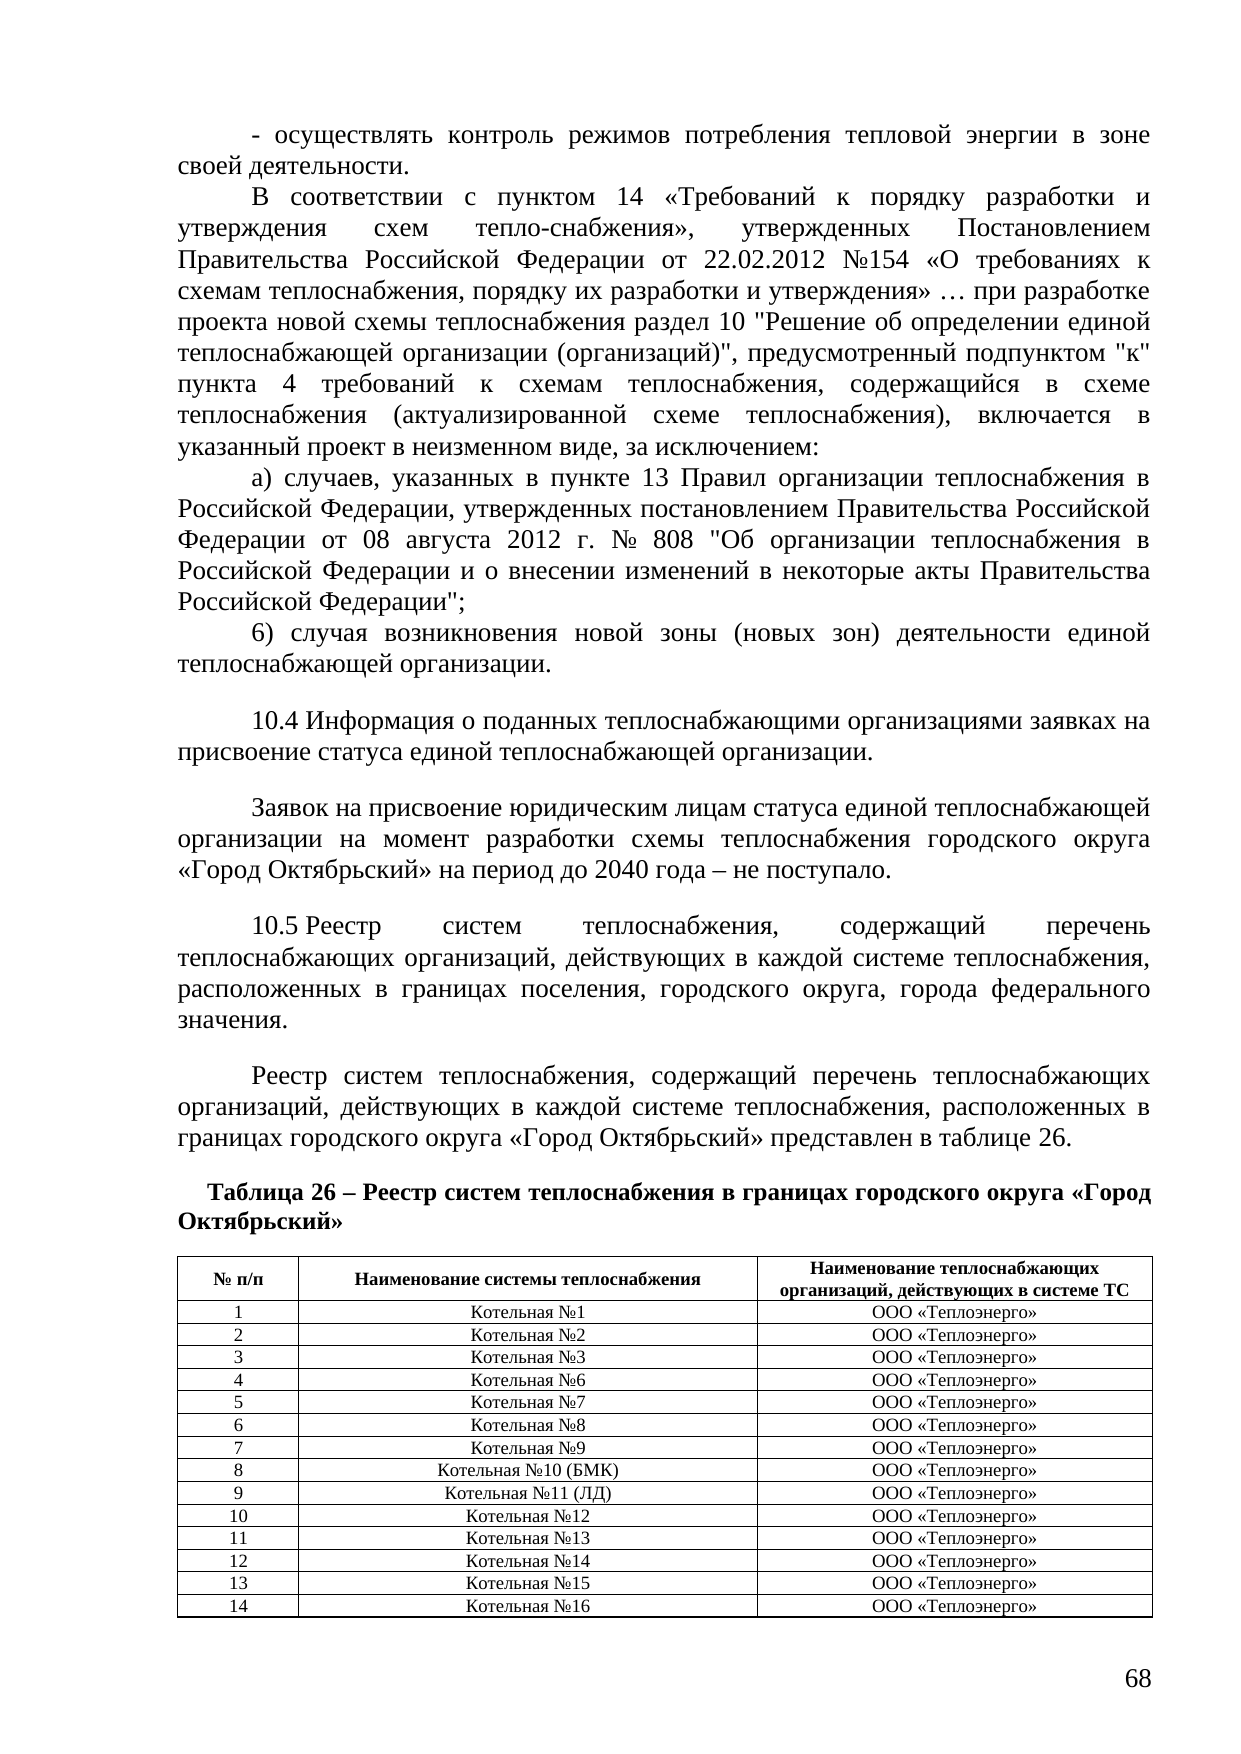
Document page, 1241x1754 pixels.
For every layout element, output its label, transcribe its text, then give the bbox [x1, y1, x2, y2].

text Реестр систем теплоснабжения, содержащий перечень теплоснабжающих организаций, действующих в каждой системе теплоснабжения, расположенных в границах городского округа «Город Октябрьский» представлен в таблице 26. [177, 1059, 1152, 1152]
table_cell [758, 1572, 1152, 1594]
list Реестр систем теплоснабжения, содержащий перечень теплоснабжающих организаций, действующих в каждой системе теплоснабжения, расположенных в границах поселения, городского округа, города федерального значения. [177, 909, 1152, 1034]
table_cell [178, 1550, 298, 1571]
text 6) случая возникновения новой зоны (новых зон) деятельности единой теплоснабжающей организации. [177, 616, 1152, 679]
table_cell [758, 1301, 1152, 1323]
text В соответствии с пунктом 14 «Требований к порядку разработки и утверждения схем тепло-снабжения», утвержденных Постановлением Правительства Российской Федерации от 22.02.2012 №154 «О требованиях к схемам теплоснабжения, порядку их разработки и утверждения» … при разработке проекта новой схемы теплоснабжения раздел 10 "Решение об определении единой теплоснабжающей организации (организаций)", предусмотренный подпунктом "к" пункта 4 требований к схемам теплоснабжения, содержащийся в схеме теплоснабжения (актуализированной схеме теплоснабжения), включается в указанный проект в неизменном виде, за исключением: [177, 180, 1152, 461]
list Информация о поданных теплоснабжающими организациями заявках на присвоение статуса единой теплоснабжающей организации. [177, 704, 1152, 766]
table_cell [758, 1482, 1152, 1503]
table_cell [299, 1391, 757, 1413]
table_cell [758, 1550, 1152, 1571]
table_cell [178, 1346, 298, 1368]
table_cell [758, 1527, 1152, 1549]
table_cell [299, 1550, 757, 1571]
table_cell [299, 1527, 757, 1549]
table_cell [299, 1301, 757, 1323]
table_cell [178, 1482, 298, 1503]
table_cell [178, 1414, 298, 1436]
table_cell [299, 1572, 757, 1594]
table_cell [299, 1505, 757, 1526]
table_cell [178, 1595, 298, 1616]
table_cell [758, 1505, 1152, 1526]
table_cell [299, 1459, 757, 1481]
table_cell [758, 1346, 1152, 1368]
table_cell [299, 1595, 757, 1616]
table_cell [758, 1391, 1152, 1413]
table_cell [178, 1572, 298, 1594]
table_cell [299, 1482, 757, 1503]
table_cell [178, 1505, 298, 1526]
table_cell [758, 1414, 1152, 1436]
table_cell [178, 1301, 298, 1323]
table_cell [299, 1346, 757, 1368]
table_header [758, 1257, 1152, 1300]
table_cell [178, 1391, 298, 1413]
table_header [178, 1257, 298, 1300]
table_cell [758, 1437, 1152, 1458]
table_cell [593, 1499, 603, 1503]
text Заявок на присвоение юридическим лицам статуса единой теплоснабжающей организации на момент разработки схемы теплоснабжения городского округа «Город Октябрьский» на период до 2040 года – не поступало. [177, 791, 1152, 884]
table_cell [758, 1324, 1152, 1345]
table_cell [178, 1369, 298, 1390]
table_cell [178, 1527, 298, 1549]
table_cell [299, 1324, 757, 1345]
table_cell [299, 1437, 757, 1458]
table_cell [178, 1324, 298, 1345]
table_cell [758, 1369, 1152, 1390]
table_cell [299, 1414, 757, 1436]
text а) случаев, указанных в пункте 13 Правил организации теплоснабжения в Российской Федерации, утвержденных постановлением Правительства Российской Федерации от 08 августа 2012 г. № 808 "Об организации теплоснабжения в Российской Федерации и о внесении изменений в некоторые акты Правительства Российской Федерации"; [177, 461, 1152, 616]
text Таблица 26 – Реестр систем теплоснабжения в границах городского округа «Город Октябрьский» [177, 1177, 1152, 1235]
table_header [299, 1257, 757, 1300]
text - осуществлять контроль режимов потребления тепловой энергии в зоне своей деятельности. [177, 118, 1152, 180]
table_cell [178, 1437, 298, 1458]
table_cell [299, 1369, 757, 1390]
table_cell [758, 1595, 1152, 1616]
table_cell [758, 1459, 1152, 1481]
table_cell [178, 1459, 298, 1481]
